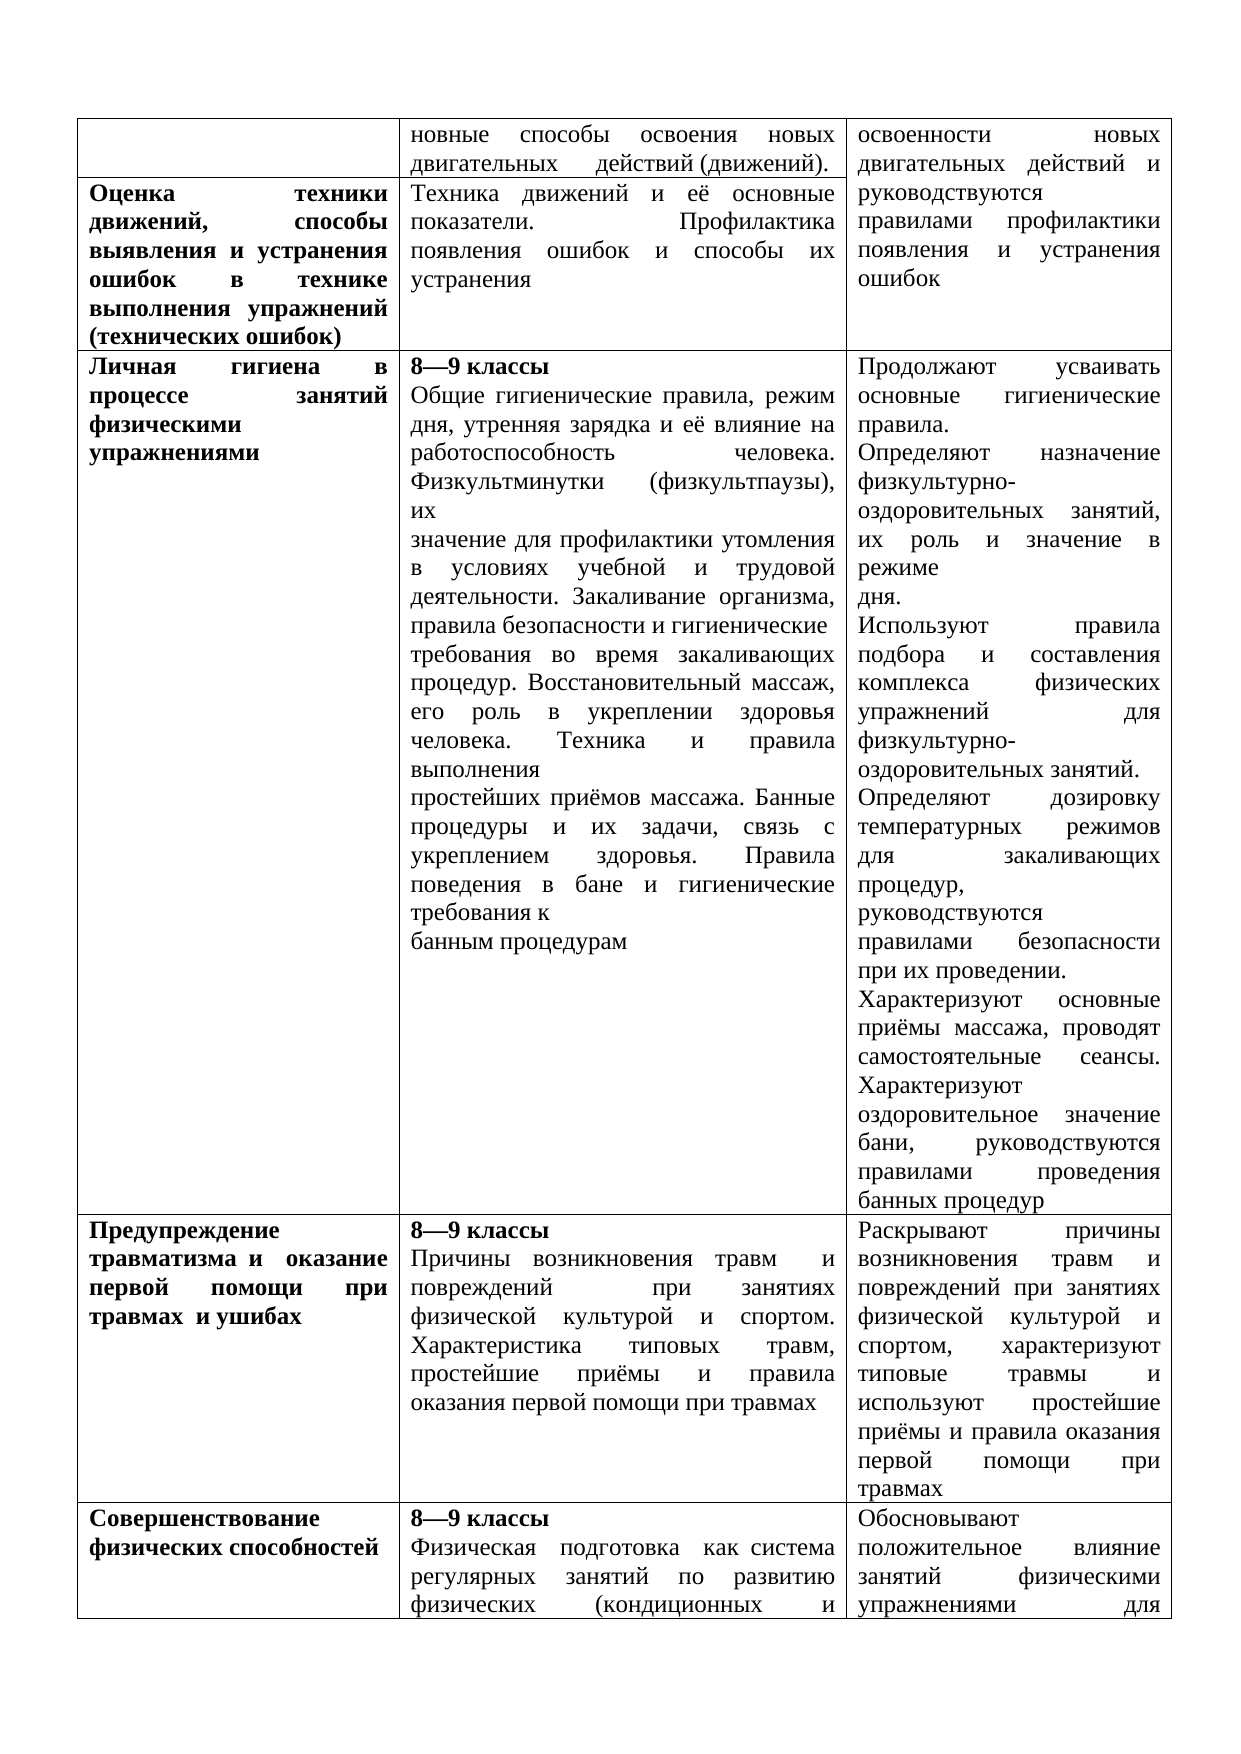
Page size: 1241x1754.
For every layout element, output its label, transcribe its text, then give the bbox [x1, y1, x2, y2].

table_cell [78, 119, 399, 177]
table_cell Предупреждение травматизма и оказание первой помощи при травмах и ушибах [78, 1215, 399, 1502]
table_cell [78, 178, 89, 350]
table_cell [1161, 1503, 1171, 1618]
table_cell Личная гигиена в процессе занятий физическими упражнениями [78, 351, 399, 1214]
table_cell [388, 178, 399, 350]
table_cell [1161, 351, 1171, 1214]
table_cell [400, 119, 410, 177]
table_cell 8—9 классы Общие гигиенические правила, режим дня, утренняя зарядка и её влияние на работоспособность человека. Физкультминутки (физкультпаузы), их значение для профилактики утомления в условиях учебной и трудовой деятельности. Закаливание организма, правила безопасности и гигиенические требования во время закаливающих процедур. Восстановительный массаж, его роль в укреплении здоровья человека. Техника и правила выполнения простейших приёмов массажа. Банные процедуры и их задачи, связь с укреплением здоровья. Правила поведения в бане и гигиенические требования к банным процедурам [400, 351, 846, 1214]
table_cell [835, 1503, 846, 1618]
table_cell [78, 1503, 399, 1618]
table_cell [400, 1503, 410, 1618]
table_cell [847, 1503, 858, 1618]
table_cell Техника движений и её основные показатели. Профилактика появления ошибок и способы их устранения [400, 178, 846, 350]
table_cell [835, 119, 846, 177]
table_cell 8—9 классы Причины возникновения травм и повреждений при занятиях физической культурой и спортом. Характеристика типовых травм, простейшие приёмы и правила оказания первой помощи при травмах [400, 1215, 846, 1502]
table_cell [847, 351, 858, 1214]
table_cell Раскрывают причины возникновения травм и повреждений при занятиях физической культурой и спортом, характеризуют типовые травмы и используют простейшие приёмы и правила оказания первой помощи при травмах [847, 1215, 1171, 1502]
